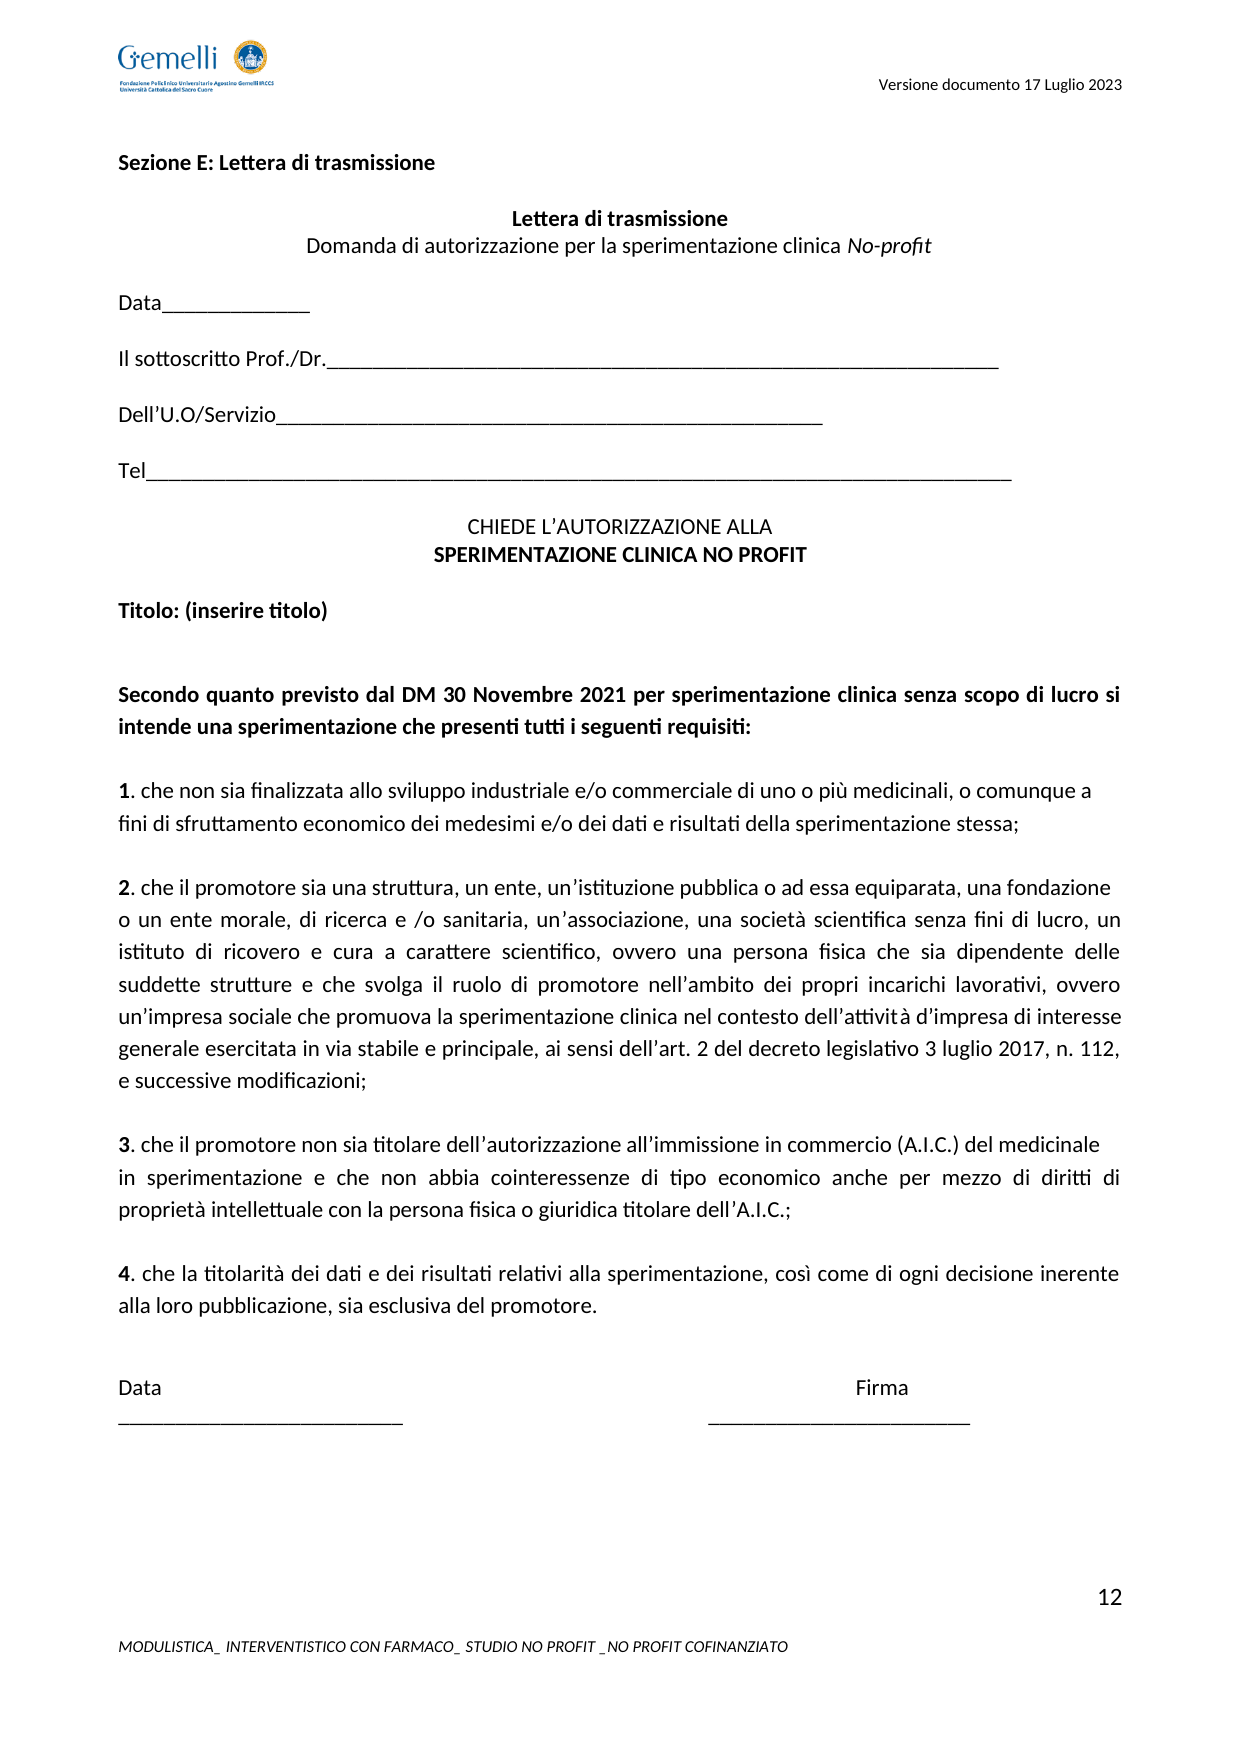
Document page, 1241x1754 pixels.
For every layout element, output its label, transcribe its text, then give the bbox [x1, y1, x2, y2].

text Domanda di autorizzazione per la sperimentazione clinica No-profit [118, 232, 1122, 260]
text 4. che la titolarità dei dati e dei risultati relativi alla sperimentazione, così come di ogni decisione inerente alla loro pubblicazione, sia esclusiva del promotore. [118, 1259, 1122, 1319]
text Data Firma [118, 1373, 1122, 1401]
text SPERIMENTAZIONE CLINICA NO PROFIT [118, 540, 1122, 568]
text fini di sfruttamento economico dei medesimi e/o dei dati e risultati della sperimentazione stessa; [118, 809, 1122, 837]
text in sperimentazione e che non abbia cointeressenze di tipo economico anche per mezzo di diritti di proprietà intellettuale con la persona fisica o giuridica titolare dell’A.I.C.; [118, 1163, 1122, 1223]
text o un ente morale, di ricerca e /o sanitaria, un’associazione, una società scientifica senza fini di lucro, un istituto di ricovero e cura a carattere scientifico, ovvero una persona fisica che sia dipendente delle suddette strutture e che svolga il ruolo di promotore nell’ambito dei propri incarichi lavorativi, ovvero un’impresa sociale che promuova la sperimentazione clinica nel contesto dell’attività d’impresa di interesse generale esercitata in via stabile e principale, ai sensi dell’art. 2 del decreto legislativo 3 luglio 2017, n. 112, e successive modificazioni; [118, 905, 1122, 1094]
text CHIEDE L’AUTORIZZAZIONE ALLA [118, 512, 1122, 540]
text Lettera di trasmissione [118, 204, 1122, 232]
text Il sottoscritto Prof./Dr.___________________________________________________________ [118, 344, 1122, 372]
text 1. che non sia finalizzata allo sviluppo industriale e/o commerciale di uno o più medicinali, o comunque a [118, 777, 1122, 804]
text Tel____________________________________________________________________________ [118, 456, 1122, 512]
text Dell’U.O/Servizio________________________________________________ [118, 400, 1122, 428]
text Titolo: (inserire titolo) [118, 596, 1122, 624]
text _________________________ _______________________ [118, 1401, 1122, 1429]
text 2. che il promotore sia una struttura, un ente, un’istituzione pubblica o ad essa equiparata, una fondazione [118, 873, 1122, 901]
text Sezione E: Lettera di trasmissione [118, 148, 1122, 176]
picture [118, 25, 274, 106]
text Secondo quanto previsto dal DM 30 Novembre 2021 per sperimentazione clinica senza scopo di lucro si intende una sperimentazione che presenti tutti i seguenti requisiti: [118, 680, 1122, 740]
text Data_____________ [118, 288, 1122, 316]
text 3. che il promotore non sia titolare dell’autorizzazione all’immissione in commercio (A.I.C.) del medicinale [118, 1131, 1122, 1159]
